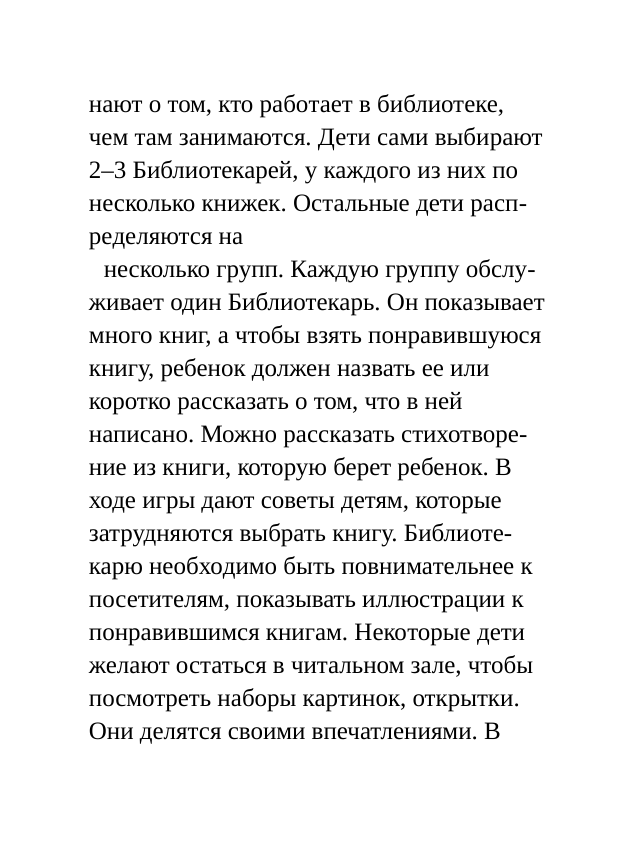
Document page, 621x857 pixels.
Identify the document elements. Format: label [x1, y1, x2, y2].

text [89, 254, 546, 745]
text [89, 89, 546, 249]
